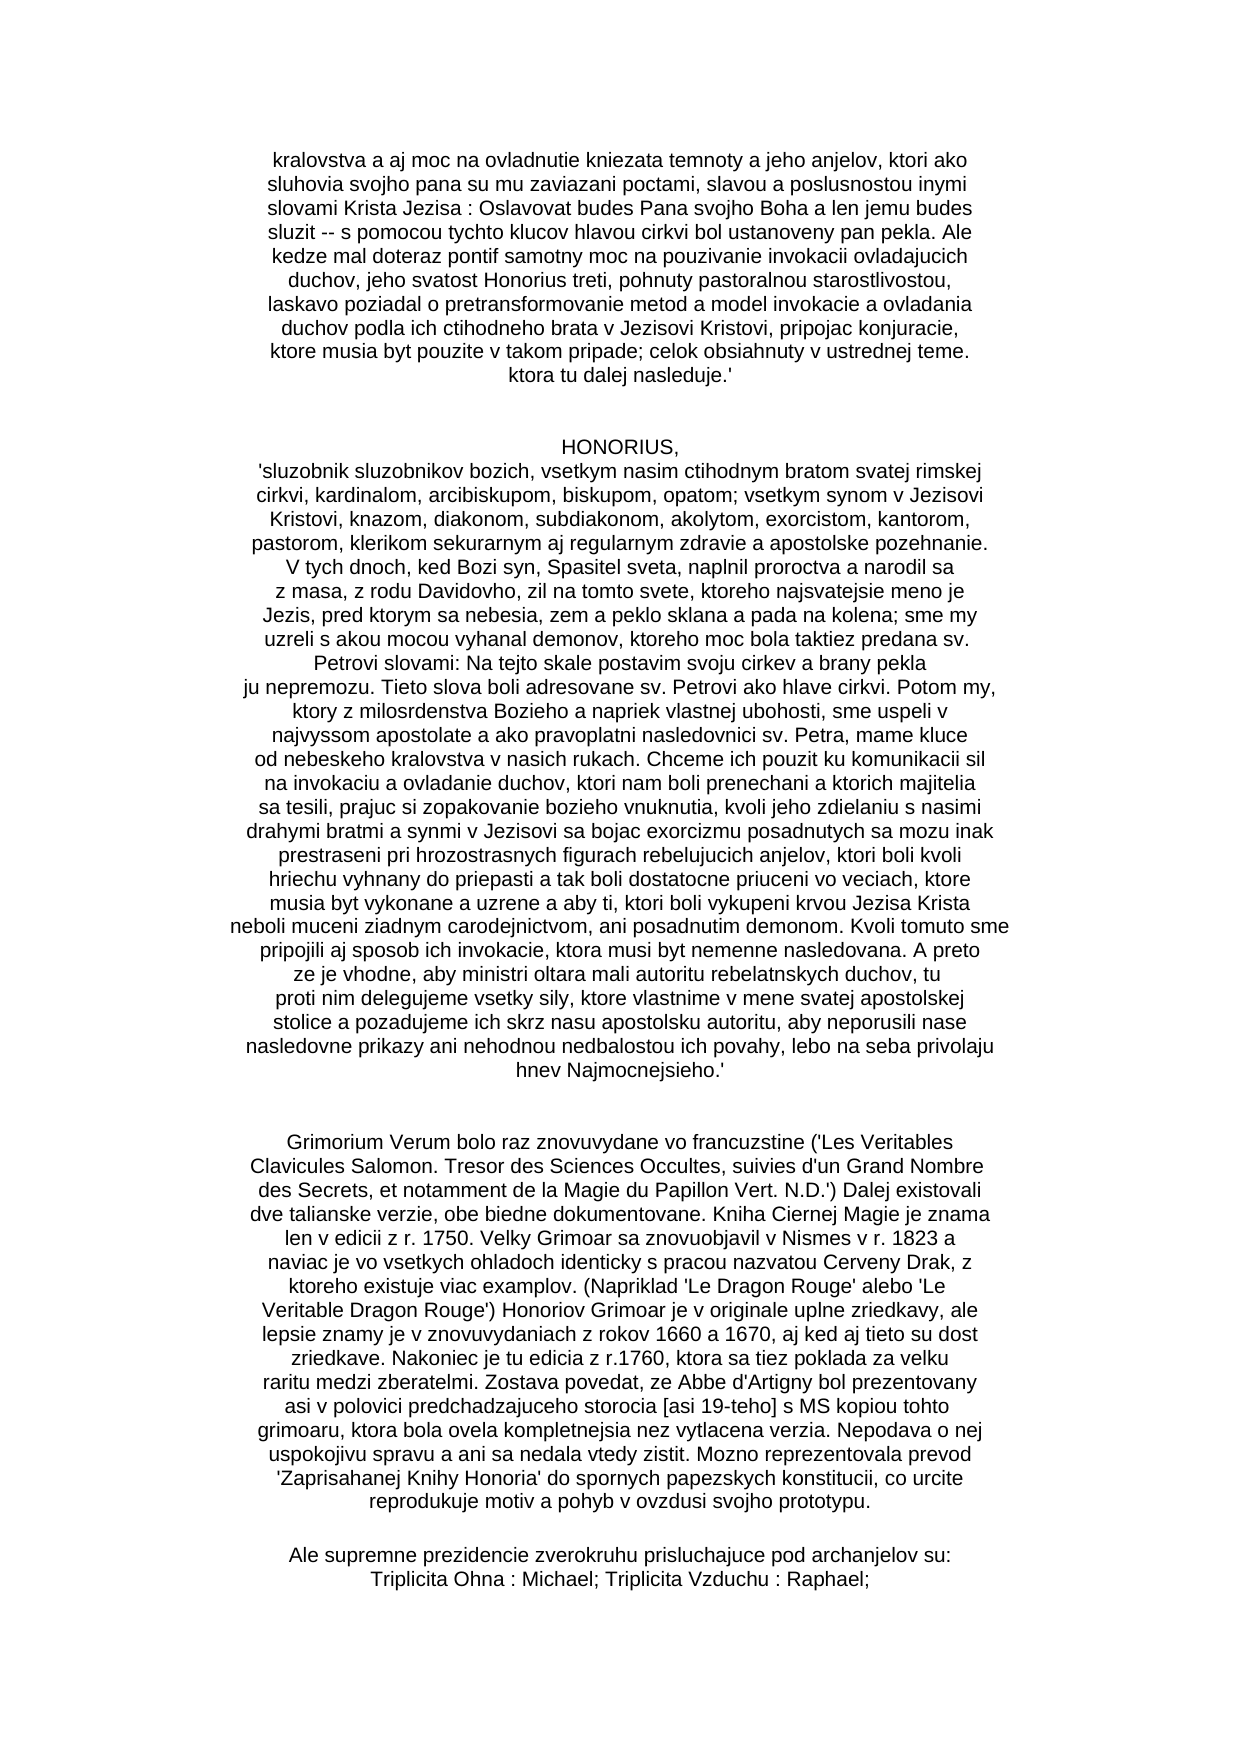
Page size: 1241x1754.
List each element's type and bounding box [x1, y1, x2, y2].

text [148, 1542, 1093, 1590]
text [148, 148, 1093, 1513]
